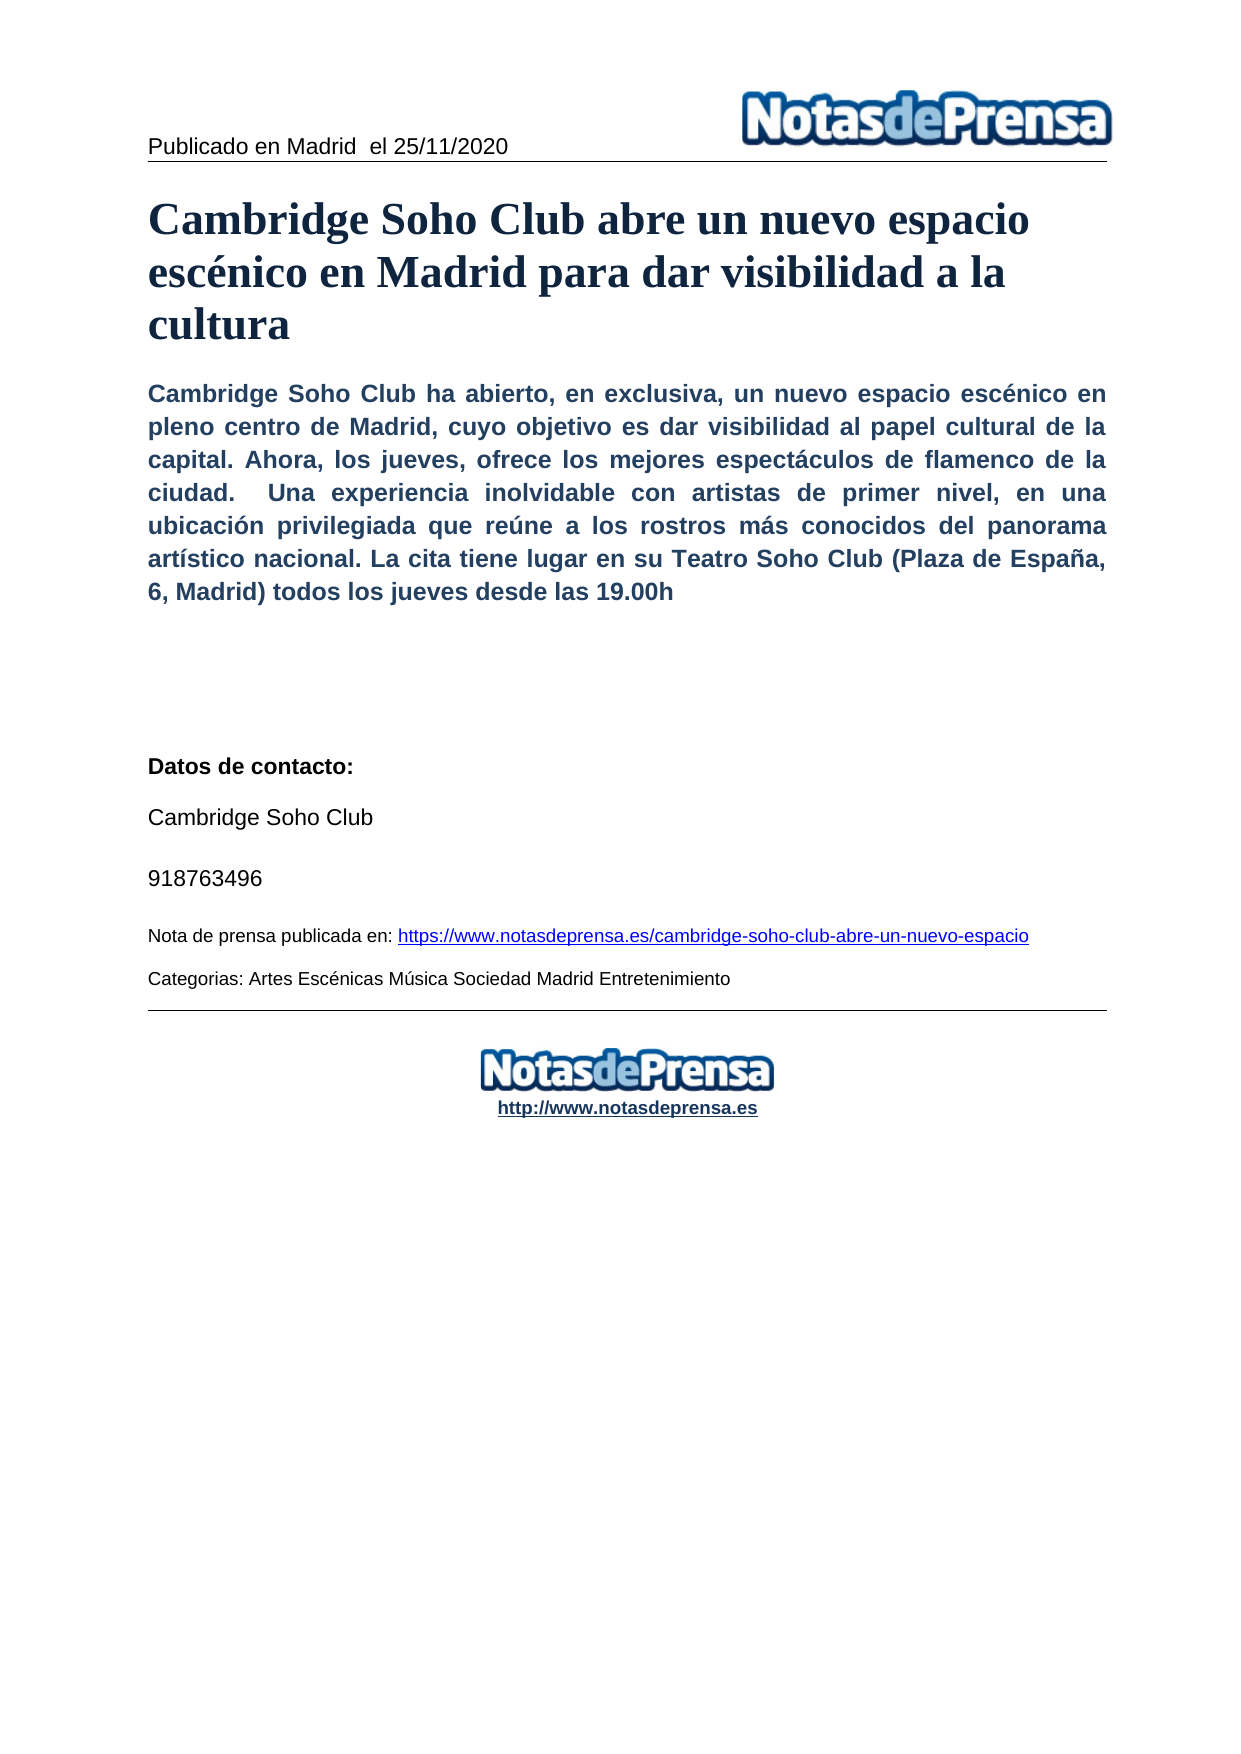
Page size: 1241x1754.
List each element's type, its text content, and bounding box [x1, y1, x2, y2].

picture [742, 90, 1113, 148]
picture [480, 1047, 775, 1093]
text Publicado en Madrid el 25/11/2020 [148, 133, 1107, 161]
text Categorias: Artes Escénicas Música Sociedad Madrid Entretenimiento [148, 967, 1107, 989]
subtitle Cambridge Soho Club abre un nuevo espacio escénico en Madrid para dar visibilidad a la cultura [148, 192, 1107, 350]
text Nota de prensa publicada en: https://www.notasdeprensa.es/cambridge-soho-club-abre-un-nuevo-espacio [148, 925, 1107, 947]
subtitle Cambridge Soho Club ha abierto, en exclusiva, un nuevo espacio escénico en pleno centro de Madrid, cuyo objetivo es dar visibilidad al papel cultural de la capital. Ahora, los jueves, ofrece los mejores espectáculos de flamenco de la ciudad. Una experiencia inolvidable con artistas de primer nivel, en una ubicación privilegiada que reúne a los rostros más conocidos del panorama artístico nacional. La cita tiene lugar en su Teatro Soho Club (Plaza de España, 6, Madrid) todos los jueves desde las 19.00h [148, 379, 1107, 606]
text Datos de contacto: [148, 753, 1107, 779]
text http://www.notasdeprensa.es [148, 1097, 1107, 1118]
text 918763496 [148, 865, 1063, 891]
text Cambridge Soho Club [148, 804, 1063, 831]
